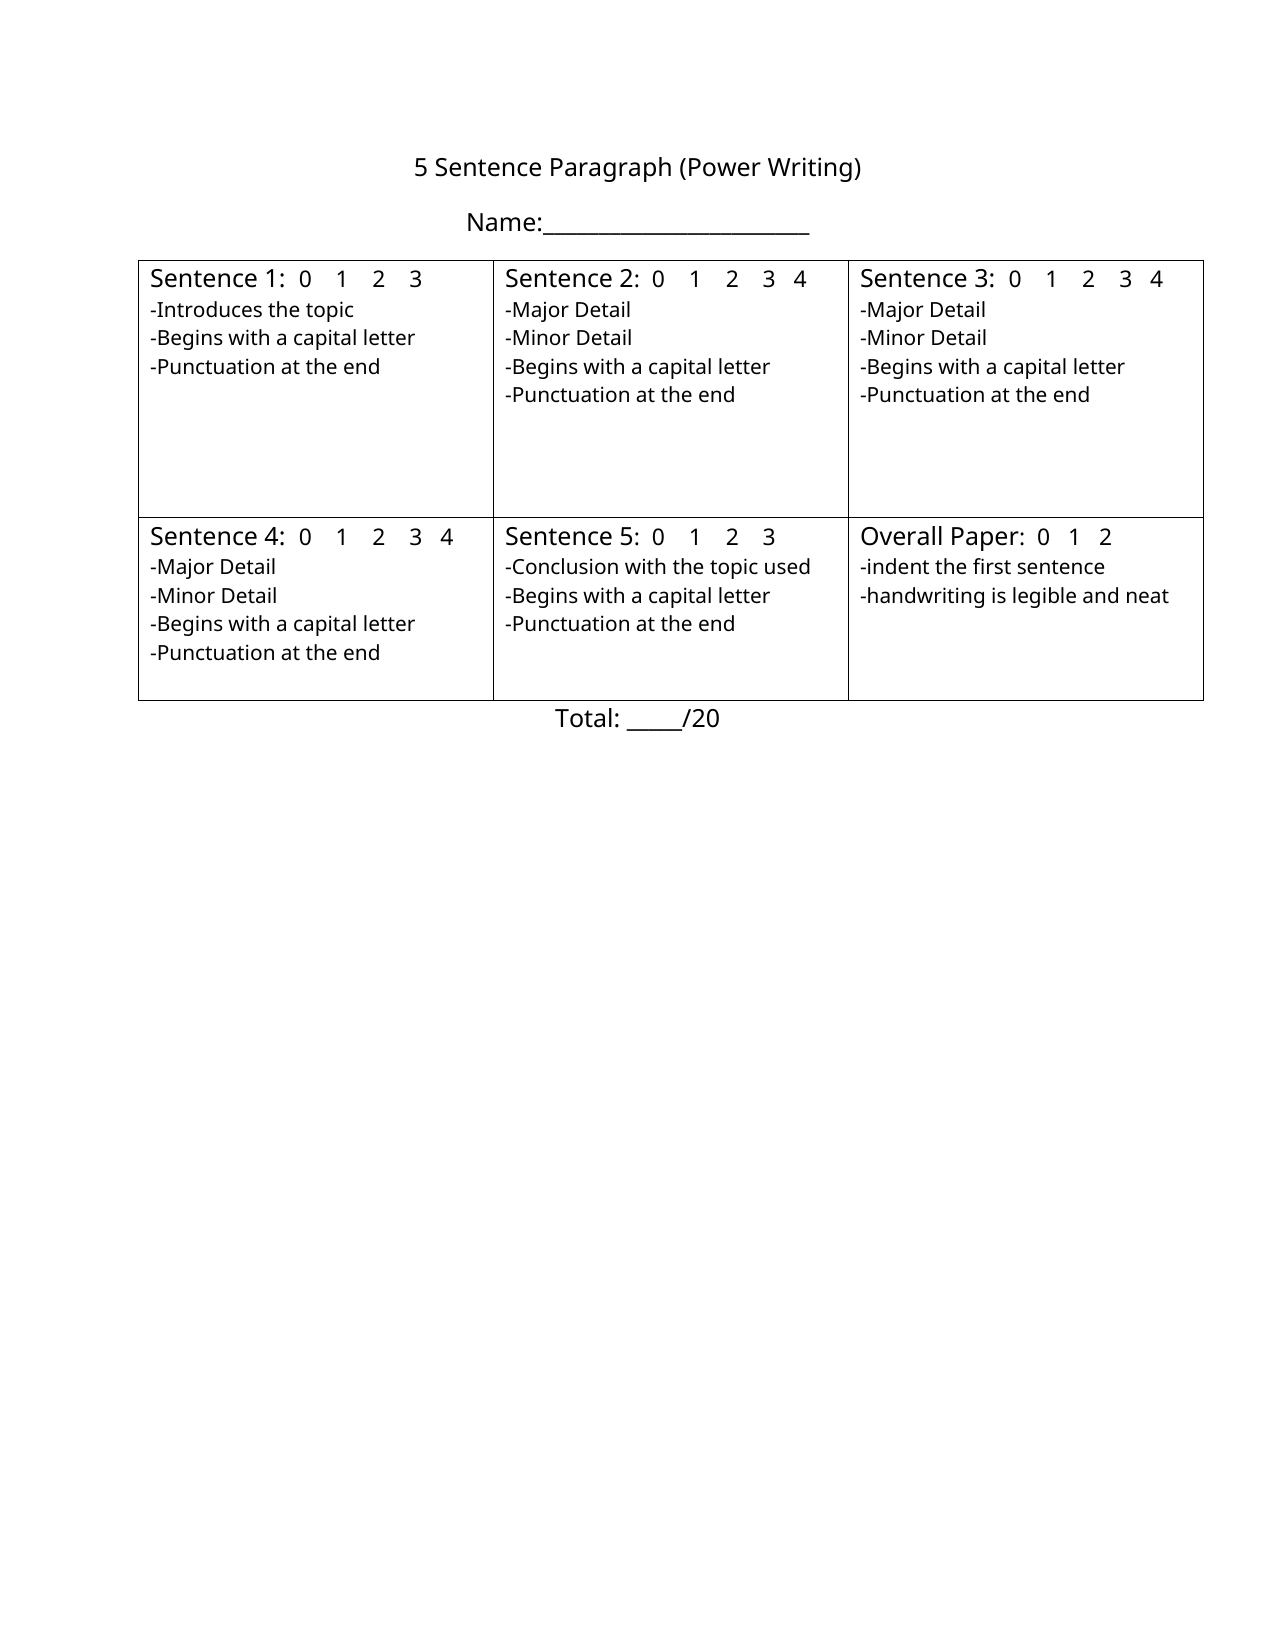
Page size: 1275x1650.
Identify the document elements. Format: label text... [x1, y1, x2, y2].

table_header Sentence 3: 0 1 2 3 4 -Major Detail -Minor Detail -Begins with a capital letter -Punctuation at the end [849, 261, 1203, 517]
table_header Sentence 1: 0 1 2 3 -Introduces the topic -Begins with a capital letter -Punctuation at the end [139, 261, 493, 517]
table_cell Sentence 5: 0 1 2 3 -Conclusion with the topic used -Begins with a capital letter -Punctuation at the end [494, 518, 848, 700]
table_cell Overall Paper: 0 1 2 -indent the first sentence -handwriting is legible and neat [849, 518, 1203, 700]
text Total: _____/20 [150, 701, 1125, 735]
table_cell Sentence 4: 0 1 2 3 4 -Major Detail -Minor Detail -Begins with a capital letter -Punctuation at the end [139, 518, 493, 700]
text Name:________________________ [150, 205, 1125, 239]
text 5 Sentence Paragraph (Power Writing) [150, 150, 1125, 184]
table_header Sentence 2: 0 1 2 3 4 -Major Detail -Minor Detail -Begins with a capital letter -Punctuation at the end [494, 261, 848, 517]
